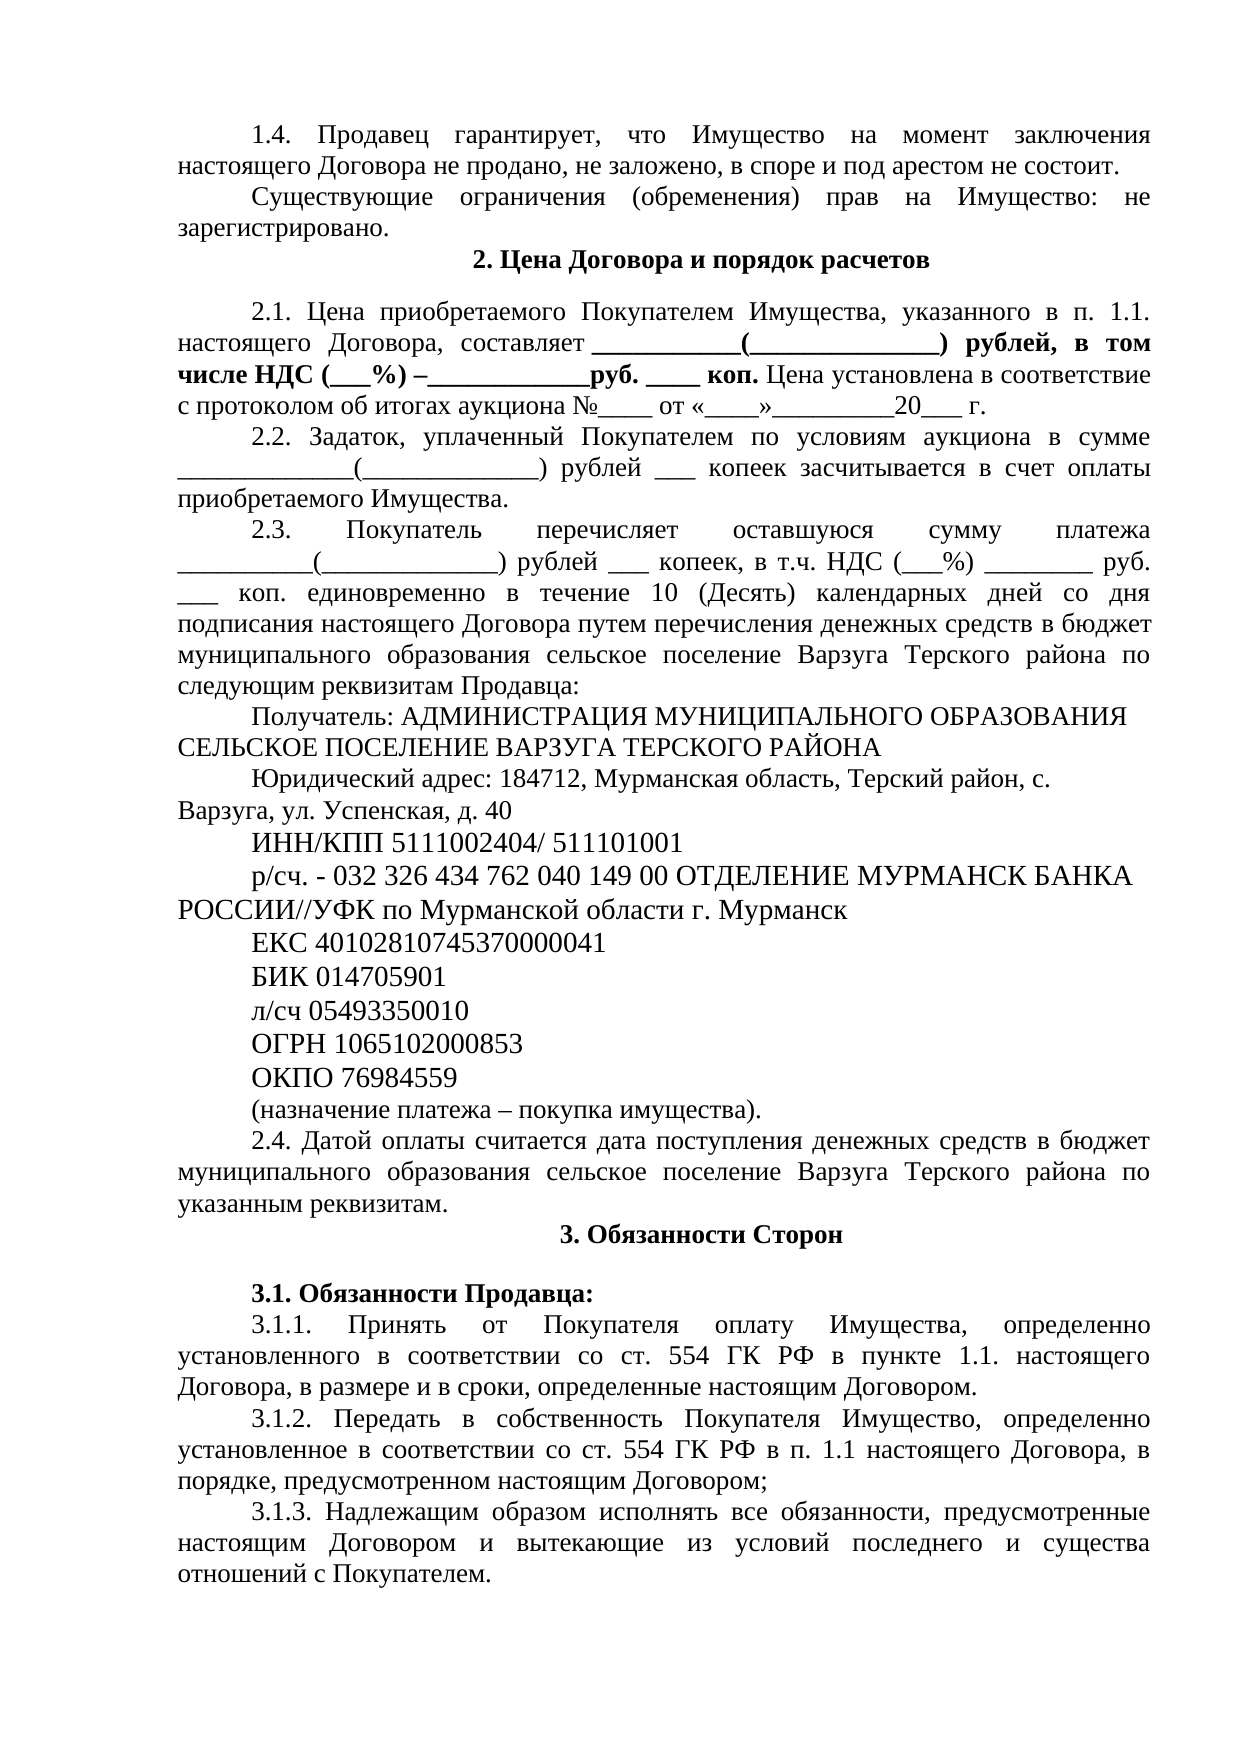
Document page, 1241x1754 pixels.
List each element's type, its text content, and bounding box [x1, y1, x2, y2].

text 3.1.2. Передать в собственность Покупателя Имущество, определенно установленное в соответствии со ст. 554 ГК РФ в п. 1.1 настоящего Договора, в порядке, предусмотренном настоящим Договором; [177, 1402, 1152, 1495]
text Существующие ограничения (обременения) прав на Имущество: не зарегистрировано. [177, 180, 1152, 243]
text р/сч. - 032 326 434 762 040 149 00 ОТДЕЛЕНИЕ МУРМАНСК БАНКА РОССИИ//УФК по Мурманской области г. Мурманск [177, 858, 1152, 926]
text 2.1. Цена приобретаемого Покупателем Имущества, указанного в п. 1.1. настоящего Договора, составляет ___________(______________) рублей, в том числе НДС (___%) –____________руб. ____ коп. Цена установлена в соответствие с протоколом об итогах аукциона №____ от «____»_________20___ г. [177, 295, 1152, 420]
text 3.1.1. Принять от Покупателя оплату Имущества, определенно установленного в соответствии со ст. 554 ГК РФ в пункте 1.1. настоящего Договора, в размере и в сроки, определенные настоящим Договором. [177, 1308, 1152, 1402]
text 2.2. Задаток, уплаченный Покупателем по условиям аукциона в сумме _____________(_____________) рублей ___ копеек засчитывается в счет оплаты приобретаемого Имущества. [177, 420, 1152, 513]
text 2.4. Датой оплаты считается дата поступления денежных средств в бюджет муниципального образования сельское поселение Варзуга Терского района по указанным реквизитам. [177, 1124, 1152, 1218]
text ОГРН 1065102000853 [177, 1026, 1152, 1060]
text 3. Обязанности Сторон [177, 1218, 1152, 1249]
text ЕКС 40102810745370000041 [177, 926, 1152, 959]
text 3.1. Обязанности Продавца: [177, 1277, 1152, 1308]
text 1.4. Продавец гарантирует, что Имущество на момент заключения настоящего Договора не продано, не заложено, в споре и под арестом не состоит. [177, 118, 1152, 180]
text Получатель: АДМИНИСТРАЦИЯ МУНИЦИПАЛЬНОГО ОБРАЗОВАНИЯ СЕЛЬСКОЕ ПОСЕЛЕНИЕ ВАРЗУГА ТЕРСКОГО РАЙОНА [177, 700, 1152, 763]
text л/сч 05493350010 [177, 993, 1152, 1026]
text 2.3. Покупатель перечисляет оставшуюся сумму платежа __________(_____________) рублей ___ копеек, в т.ч. НДС (___%) ________ руб. ___ коп. единовременно в течение 10 (Десять) календарных дней со дня подписания настоящего Договора путем перечисления денежных средств в бюджет муниципального образования сельское поселение Варзуга Терского района по следующим реквизитам Продавца: [177, 513, 1152, 700]
text 2. Цена Договора и порядок расчетов [177, 243, 1152, 274]
text ОКПО 76984559 [177, 1060, 1152, 1093]
text Юридический адрес: 184712, Мурманская область, Терский район, с. Варзуга, ул. Успенская, д. 40 [177, 763, 1152, 825]
text ИНН/КПП 5111002404/ 511101001 [177, 825, 1152, 858]
text 3.1.3. Надлежащим образом исполнять все обязанности, предусмотренные настоящим Договором и вытекающие из условий последнего и существа отношений с Покупателем. [177, 1495, 1152, 1588]
text БИК 014705901 [177, 959, 1152, 993]
text (назначение платежа – покупка имущества). [177, 1093, 1152, 1124]
